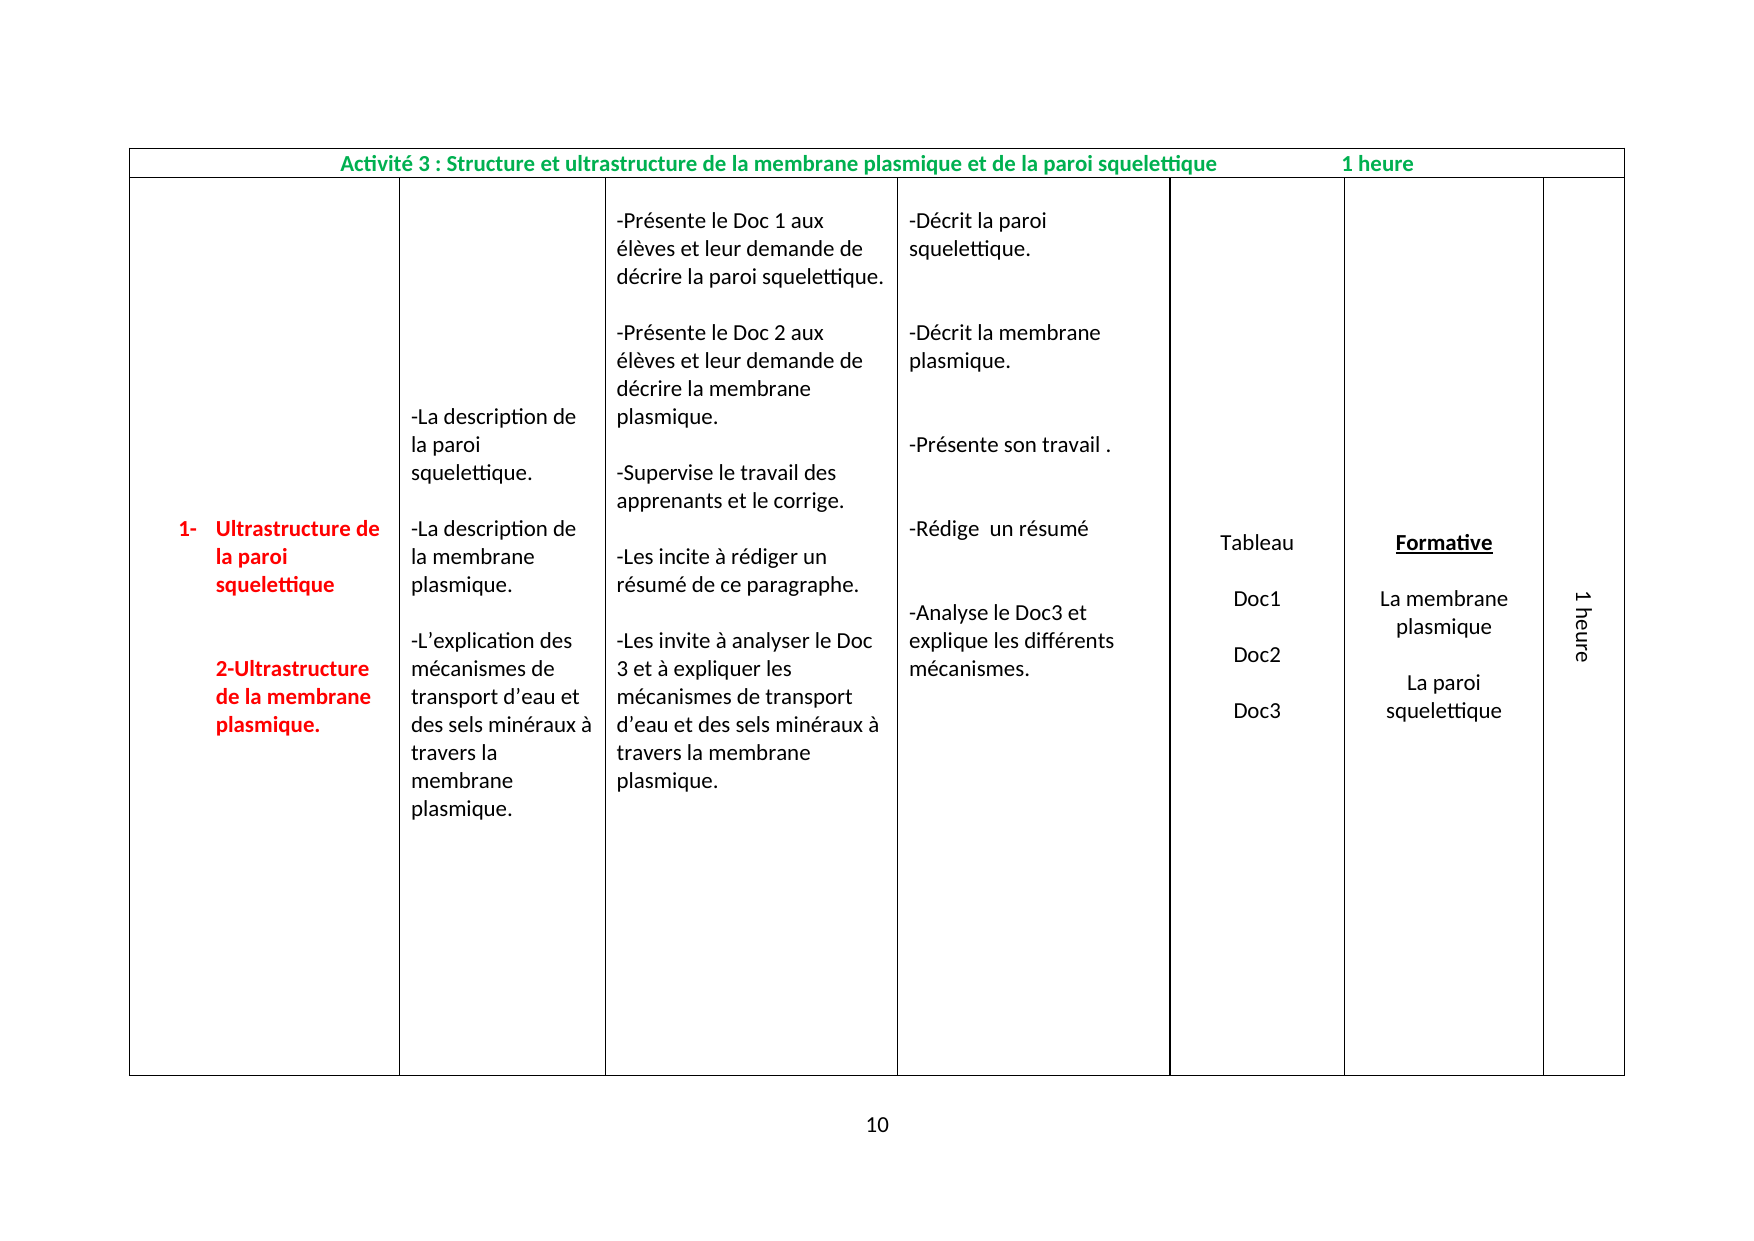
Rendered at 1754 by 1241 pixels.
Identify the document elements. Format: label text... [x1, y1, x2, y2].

table_cell Formative La membrane plasmique La paroi squelettique [1345, 178, 1543, 1075]
table_cell -Présente le Doc 1 aux élèves et leur demande de décrire la paroi squelettique. -Présente le Doc 2 aux élèves et leur demande de décrire la membrane plasmique. -Supervise le travail des apprenants et le corrige. -Les incite à rédiger un résumé de ce paragraphe. -Les invite à analyser le Doc 3 et à expliquer les mécanismes de transport d’eau et des sels minéraux à travers la membrane plasmique. [606, 178, 897, 1075]
table_cell -La description de la paroi squelettique. -La description de la membrane plasmique. -L’explication des mécanismes de transport d’eau et des sels minéraux à travers la membrane plasmique. [400, 178, 605, 1075]
table_cell Activité 3 : Structure et ultrastructure de la membrane plasmique et de la paroi squelettique 1 heure [130, 149, 1624, 177]
table_cell 1 heure [1544, 178, 1624, 1075]
table_cell -Décrit la paroi squelettique. -Décrit la membrane plasmique. -Présente son travail . -Rédige un résumé -Analyse le Doc3 et explique les différents mécanismes. [898, 178, 1169, 1075]
table_cell Tableau Doc1 Doc2 Doc3 [1171, 178, 1344, 1075]
table_cell Ultrastructure de la paroi squelettique 2-Ultrastructure de la membrane plasmique. [130, 178, 399, 1075]
